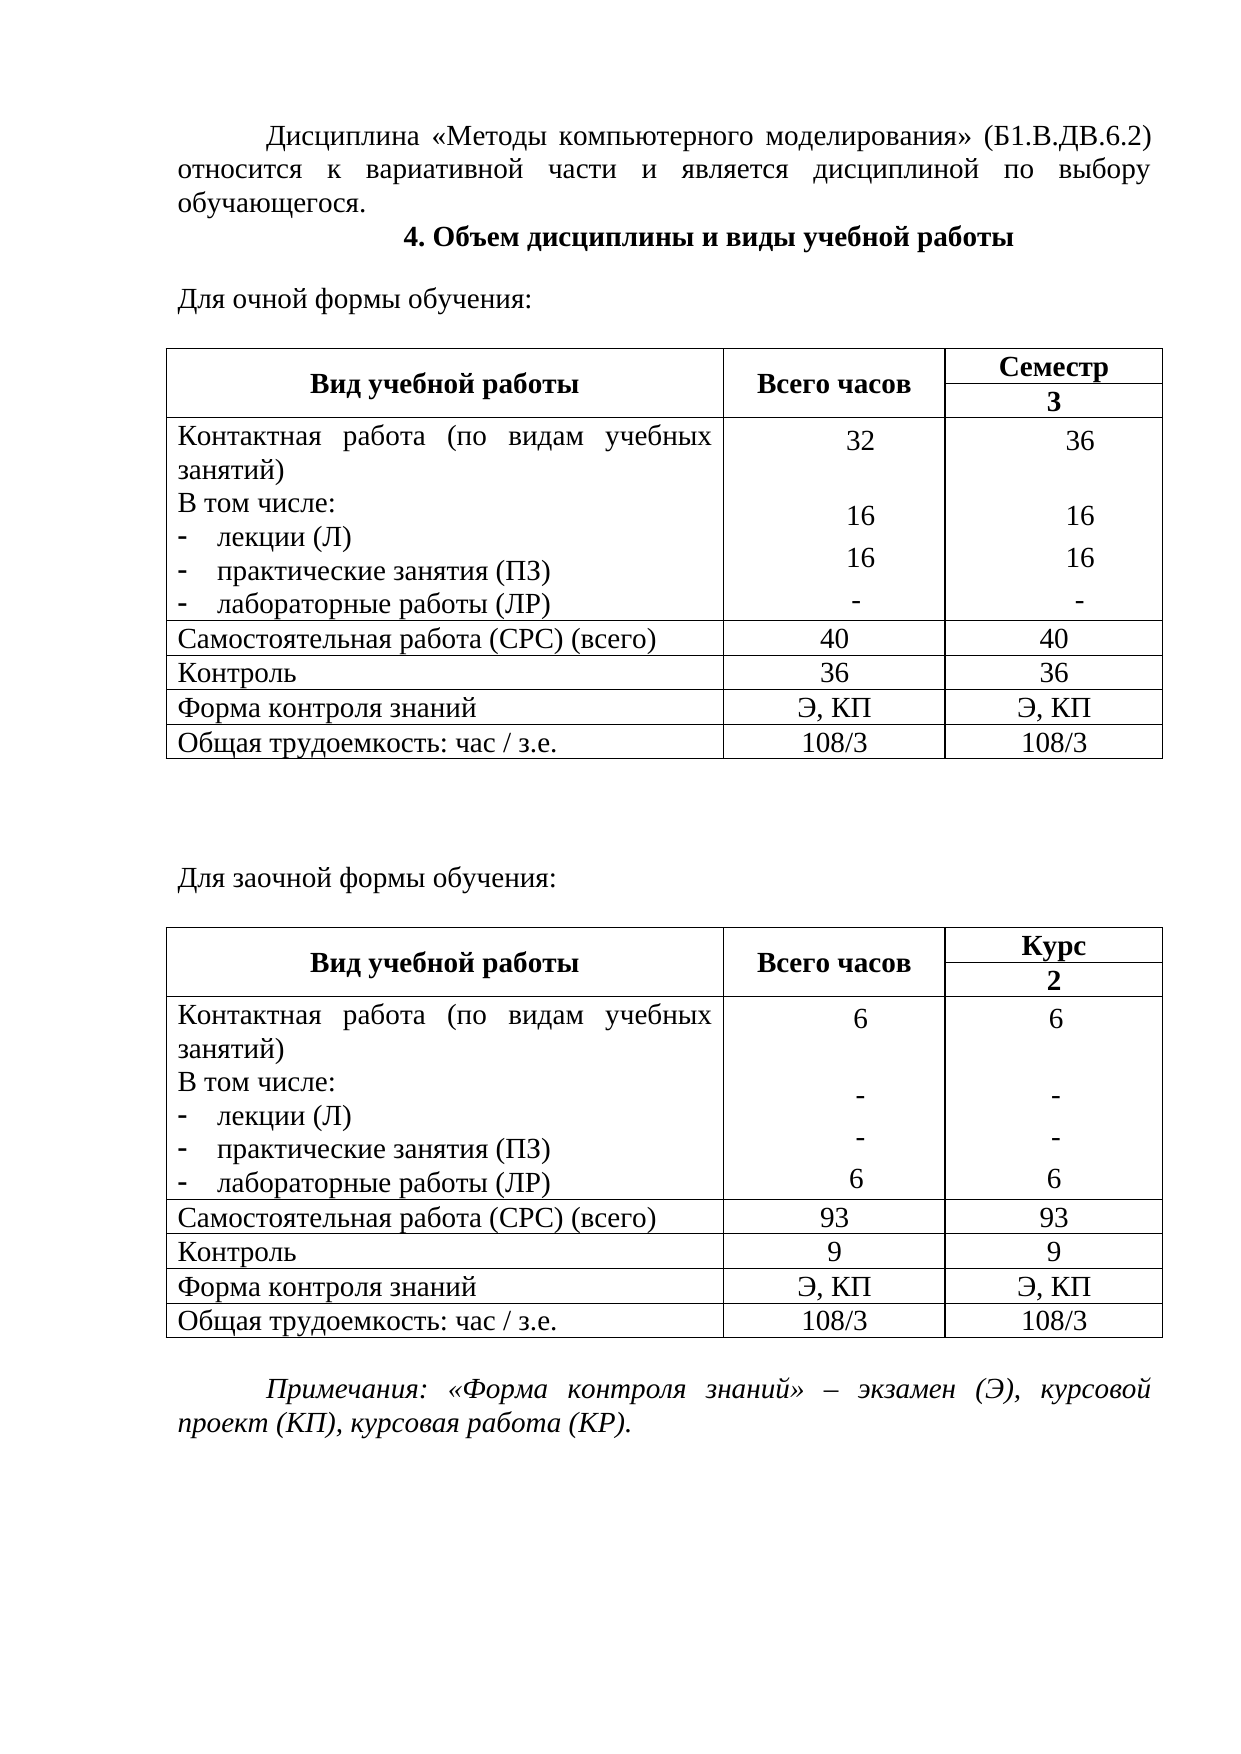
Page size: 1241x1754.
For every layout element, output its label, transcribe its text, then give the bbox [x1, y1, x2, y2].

table_cell 108/3 [724, 725, 944, 758]
table_cell Контроль [167, 1234, 723, 1268]
table_cell 3 [946, 384, 1162, 417]
table_cell Э, КП [724, 1269, 944, 1302]
table_cell 9 [946, 1234, 1162, 1268]
text Для очной формы обучения: [177, 281, 1152, 314]
table_cell Общая трудоемкость: час / з.е. [167, 1304, 723, 1337]
text Дисциплина «Методы компьютерного моделирования» (Б1.В.ДВ.6.2) относится к вариативной части и является дисциплиной по выбору обучающегося. [177, 118, 1152, 219]
table_cell 2 [946, 963, 1162, 996]
table_cell Контактная работа (по видам учебных занятий) В том числе: лекции (Л) практические занятия (ПЗ) лабораторные работы (ЛР) [167, 418, 723, 620]
table_header Курс [946, 928, 1162, 962]
table_cell Форма контроля знаний [167, 1269, 723, 1302]
table_cell Самостоятельная работа (СРС) (всего) [167, 621, 723, 654]
text Примечания: «Форма контроля знаний» – экзамен (Э), курсовой проект (КП), курсовая работа (КР). [177, 1372, 1152, 1439]
table_cell 9 [724, 1234, 944, 1268]
table_cell Э, КП [946, 690, 1162, 724]
table_cell Э, КП [724, 690, 944, 724]
table_cell 40 [724, 621, 944, 654]
table_cell 93 [946, 1200, 1162, 1233]
table_header Вид учебной работы [167, 928, 723, 996]
text Для заочной формы обучения: [177, 860, 1152, 893]
table_cell Форма контроля знаний [167, 690, 723, 724]
table_cell 6 - - 6 [946, 997, 1162, 1199]
table_cell 36 [946, 656, 1162, 689]
table_cell Э, КП [946, 1269, 1162, 1302]
table_cell Самостоятельная работа (СРС) (всего) [167, 1200, 723, 1233]
table_cell 36 [724, 656, 944, 689]
table_cell 108/3 [724, 1304, 944, 1337]
table_cell Общая трудоемкость: час / з.е. [167, 725, 723, 758]
table_header Семестр [946, 349, 1162, 383]
table_cell 36 16 16 - [946, 418, 1162, 620]
table_cell 108/3 [946, 1304, 1162, 1337]
table_cell 93 [724, 1200, 944, 1233]
table_cell 108/3 [946, 725, 1162, 758]
table_header Всего часов [724, 349, 944, 417]
text 4. Объем дисциплины и виды учебной работы [177, 219, 1152, 252]
table_cell Контактная работа (по видам учебных занятий) В том числе: лекции (Л) практические занятия (ПЗ) лабораторные работы (ЛР) [167, 997, 723, 1199]
table_cell 6 - - 6 [724, 997, 944, 1199]
table_cell 32 16 16 - [724, 418, 944, 620]
table_header Вид учебной работы [167, 349, 723, 417]
table_header Всего часов [724, 928, 944, 996]
table_cell 40 [946, 621, 1162, 654]
table_cell Контроль [167, 656, 723, 689]
